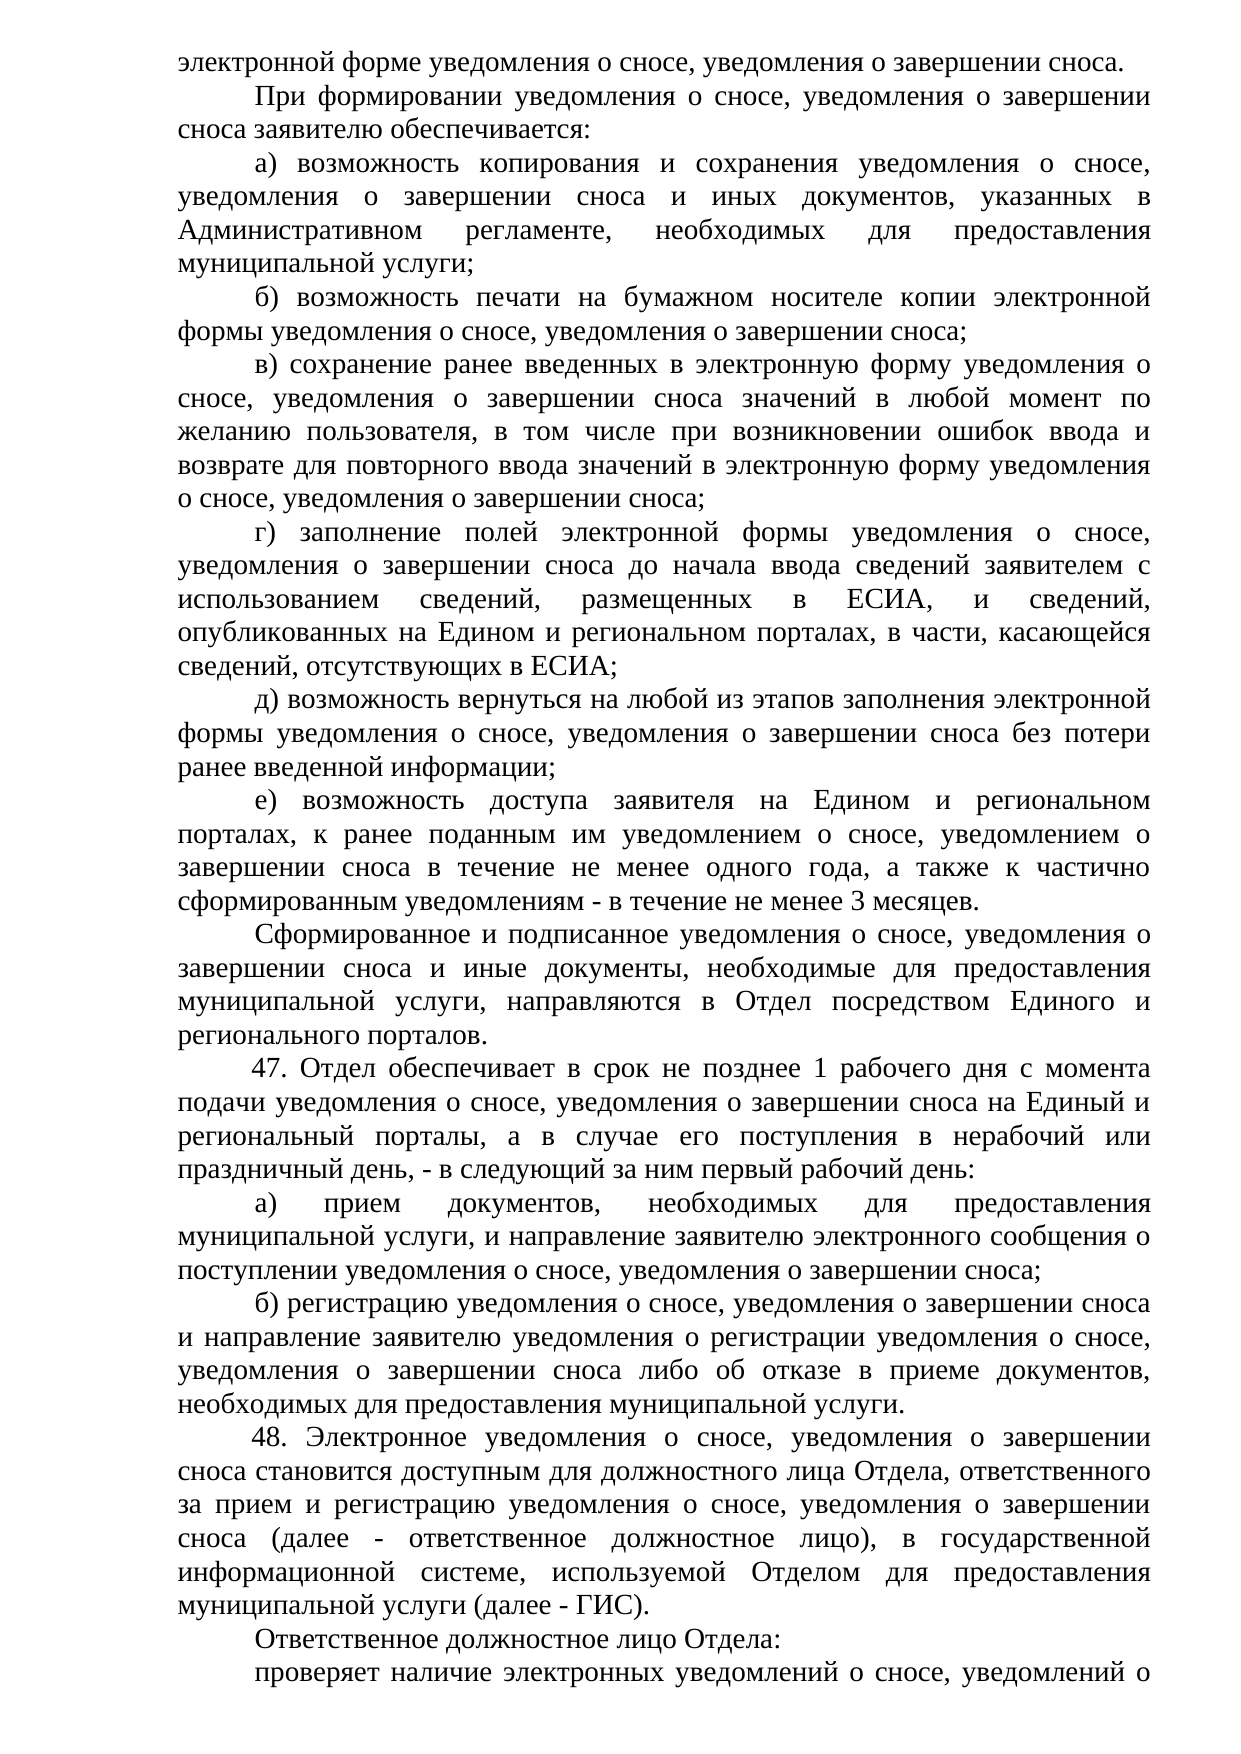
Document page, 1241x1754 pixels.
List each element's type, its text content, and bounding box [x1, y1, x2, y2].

text б) возможность печати на бумажном носителе копии электронной формы уведомления о сносе, уведомления о завершении сноса; [177, 279, 1152, 346]
text а) возможность копирования и сохранения уведомления о сносе, уведомления о завершении сноса и иных документов, указанных в Административном регламенте, необходимых для предоставления муниципальной услуги; [177, 145, 1152, 279]
text д) возможность вернуться на любой из этапов заполнения электронной формы уведомления о сносе, уведомления о завершении сноса без потери ранее введенной информации; [177, 682, 1152, 782]
text е) возможность доступа заявителя на Едином и региональном порталах, к ранее поданным им уведомлением о сносе, уведомлением о завершении сноса в течение не менее одного года, а также к частично сформированным уведомлениям - в течение не менее 3 месяцев. [177, 782, 1152, 916]
text Ответственное должностное лицо Отдела: [177, 1621, 1152, 1654]
text При формировании уведомления о сносе, уведомления о завершении сноса заявителю обеспечивается: [177, 78, 1152, 145]
text г) заполнение полей электронной формы уведомления о сносе, уведомления о завершении сноса до начала ввода сведений заявителем с использованием сведений, размещенных в ЕСИА, и сведений, опубликованных на Едином и региональном порталах, в части, касающейся сведений, отсутствующих в ЕСИА; [177, 514, 1152, 682]
text б) регистрацию уведомления о сносе, уведомления о завершении сноса и направление заявителю уведомления о регистрации уведомления о сносе, уведомления о завершении сноса либо об отказе в приеме документов, необходимых для предоставления муниципальной услуги. [177, 1285, 1152, 1419]
text а) прием документов, необходимых для предоставления муниципальной услуги, и направление заявителю электронного сообщения о поступлении уведомления о сносе, уведомления о завершении сноса; [177, 1185, 1152, 1285]
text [177, 1654, 1152, 1688]
text Сформированное и подписанное уведомления о сносе, уведомления о завершении сноса и иные документы, необходимые для предоставления муниципальной услуги, направляются в Отдел посредством Единого и регионального порталов. [177, 916, 1152, 1051]
text 48. Электронное уведомления о сносе, уведомления о завершении сноса становится доступным для должностного лица Отдела, ответственного за прием и регистрацию уведомления о сносе, уведомления о завершении сноса (далее - ответственное должностное лицо), в государственной информационной системе, используемой Отделом для предоставления муниципальной услуги (далее - ГИС). [177, 1419, 1152, 1621]
text в) сохранение ранее введенных в электронную форму уведомления о сносе, уведомления о завершении сноса значений в любой момент по желанию пользователя, в том числе при возникновении ошибок ввода и возврате для повторного ввода значений в электронную форму уведомления о сносе, уведомления о завершении сноса; [177, 346, 1152, 514]
text 47. Отдел обеспечивает в срок не позднее 1 рабочего дня с момента подачи уведомления о сносе, уведомления о завершении сноса на Единый и региональный порталы, а в случае его поступления в нерабочий или праздничный день, - в следующий за ним первый рабочий день: [177, 1051, 1152, 1185]
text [177, 44, 1152, 78]
